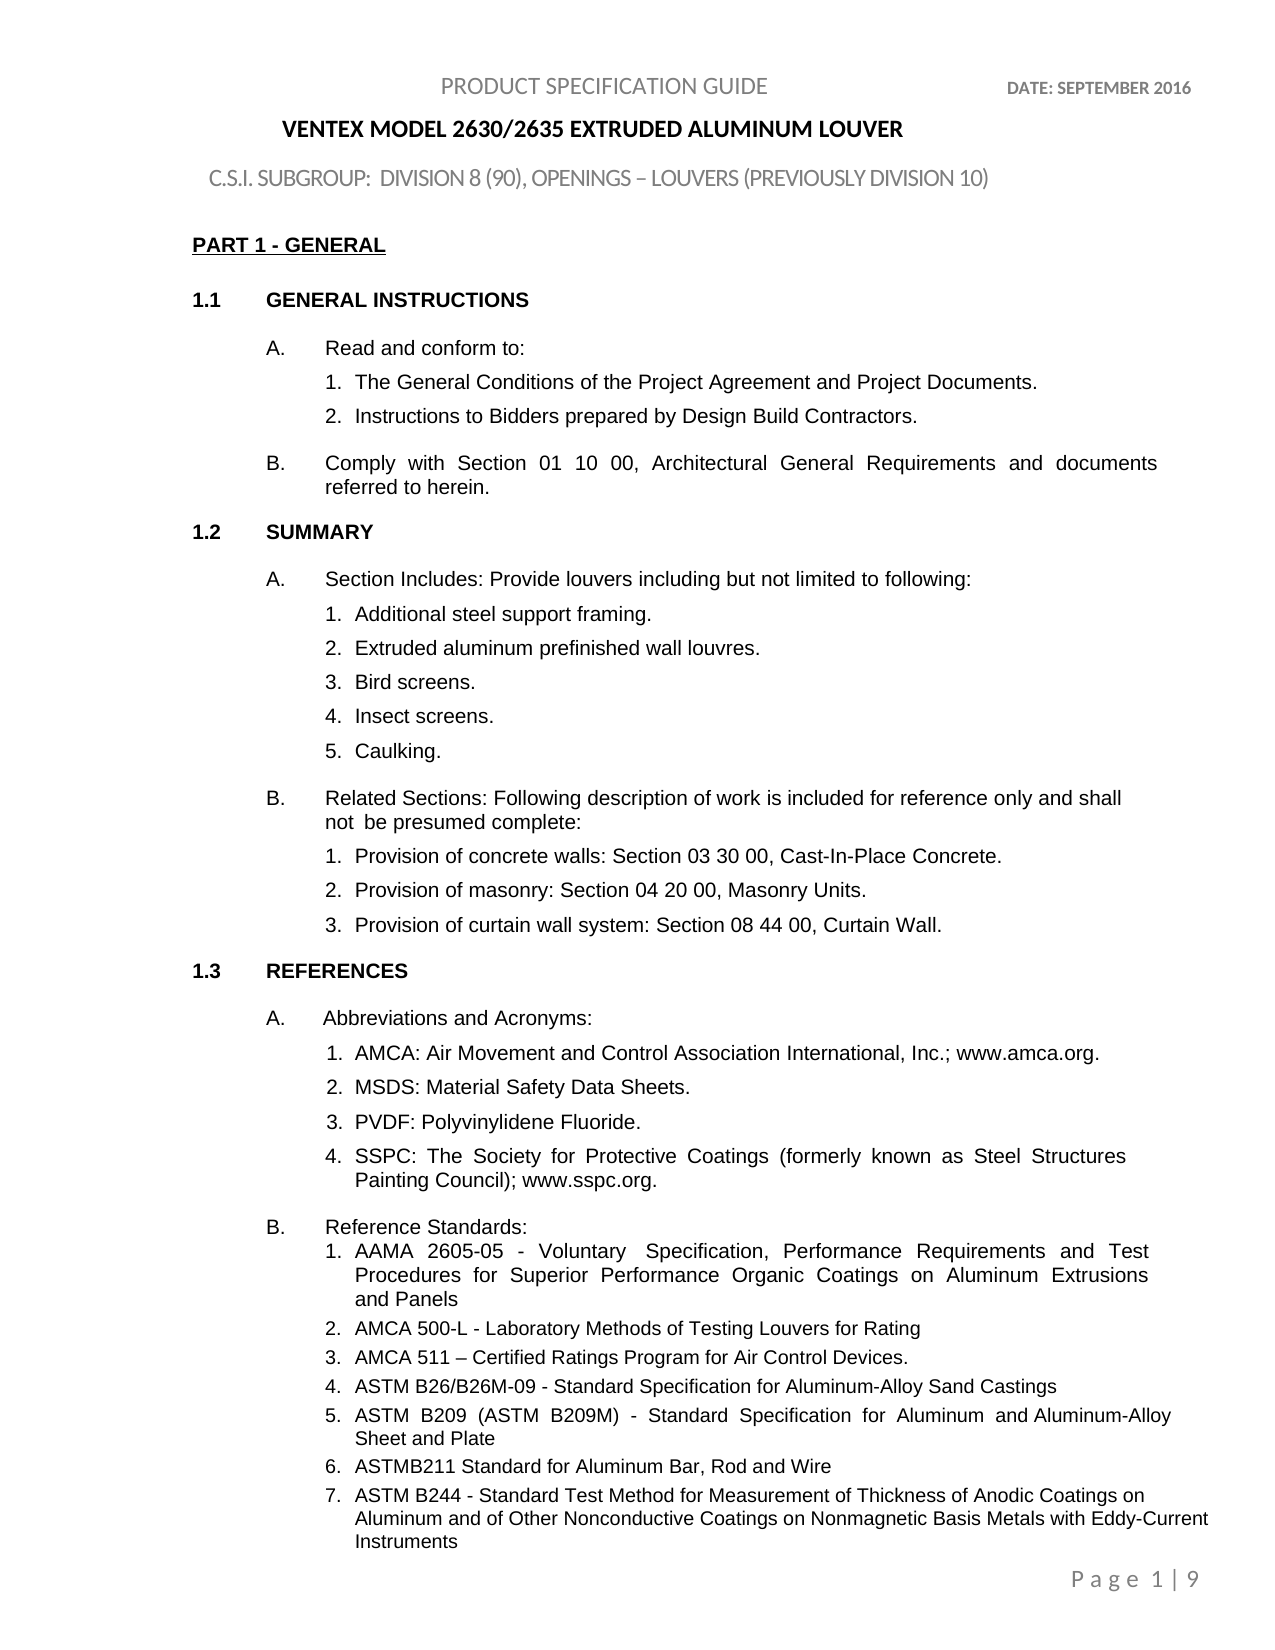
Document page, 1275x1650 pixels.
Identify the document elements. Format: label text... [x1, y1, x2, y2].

list Instructions to Bidders prepared by Design Build Contractors. [325, 404, 1226, 428]
list Provision of curtain wall system: Section 08 44 00, Curtain Wall. [325, 913, 1226, 937]
list Read and conform to: [266, 335, 1226, 359]
list AAMA 2605-05 - Voluntary Specification, Performance Requirements and Test Procedures for Superior Performance Organic Coatings on Aluminum Extrusions and Panels [325, 1239, 1149, 1311]
text 2. AMCA 500-L - Laboratory Methods of Testing Louvers for Rating [325, 1317, 1226, 1339]
list Insect screens. [325, 704, 1226, 728]
list Comply with Section 01 10 00, Architectural General Requirements and documents referred to herein. [266, 451, 1226, 499]
list Related Sections: Following description of work is included for reference only and shall not be presumed complete: [266, 786, 1147, 833]
text 6. ASTMB211 Standard for Aluminum Bar, Rod and Wire [325, 1455, 1226, 1478]
text C.S.I. SUBGROUP: DIVISION 8 (90), OPENINGS – LOUVERS (PREVIOUSLY DIVISION 10) [135, 170, 1226, 191]
text 5. ASTM B209 (ASTM B209M) - Standard Specification for Aluminum and Aluminum-Alloy Sheet and Plate [325, 1404, 1226, 1449]
list SSPC: The Society for Protective Coatings (formerly known as Steel Structures Painting Council); www.sspc.org. [325, 1144, 1147, 1192]
text 7. ASTM B244 - Standard Test Method for Measurement of Thickness of Anodic Coatings on Aluminum and of Other Nonconductive Coatings on Nonmagnetic Basis Metals with Eddy-Current Instruments [325, 1484, 1226, 1552]
list Provision of concrete walls: Section 03 30 00, Cast-In-Place Concrete. [325, 844, 1226, 868]
list Bird screens. [325, 670, 1226, 694]
list Section Includes: Provide louvers including but not limited to following: [266, 567, 1226, 591]
list Caulking. [325, 739, 1226, 763]
subtitle REFERENCES [192, 959, 1226, 983]
text 4. ASTM B26/B26M-09 - Standard Specification for Aluminum-Alloy Sand Castings [325, 1375, 1226, 1397]
subtitle SUMMARY [192, 520, 1226, 544]
list The General Conditions of the Project Agreement and Project Documents. [325, 369, 1226, 393]
list PVDF: Polyvinylidene Fluoride. [326, 1109, 1226, 1133]
text PRODUCT SPECIFICATION GUIDE DATE: SEPTEMBER 2016 [135, 74, 1226, 99]
list GENERAL INSTRUCTIONS [192, 288, 1226, 312]
text 3. AMCA 511 – Certified Ratings Program for Air Control Devices. [325, 1346, 1226, 1368]
subtitle PART 1 - GENERAL [192, 233, 1226, 257]
list AMCA: Air Movement and Control Association International, Inc.; www.amca.org. [326, 1041, 1226, 1065]
text VENTEX MODEL 2630/2635 EXTRUDED ALUMINUM LOUVER [135, 121, 1226, 142]
list Reference Standards: [266, 1215, 1226, 1239]
list Additional steel support framing. [325, 601, 1226, 625]
list Provision of masonry: Section 04 20 00, Masonry Units. [325, 878, 1226, 902]
list Abbreviations and Acronyms: [266, 1006, 1226, 1030]
list Extruded aluminum prefinished wall louvres. [325, 636, 1226, 659]
list MSDS: Material Safety Data Sheets. [326, 1075, 1226, 1099]
